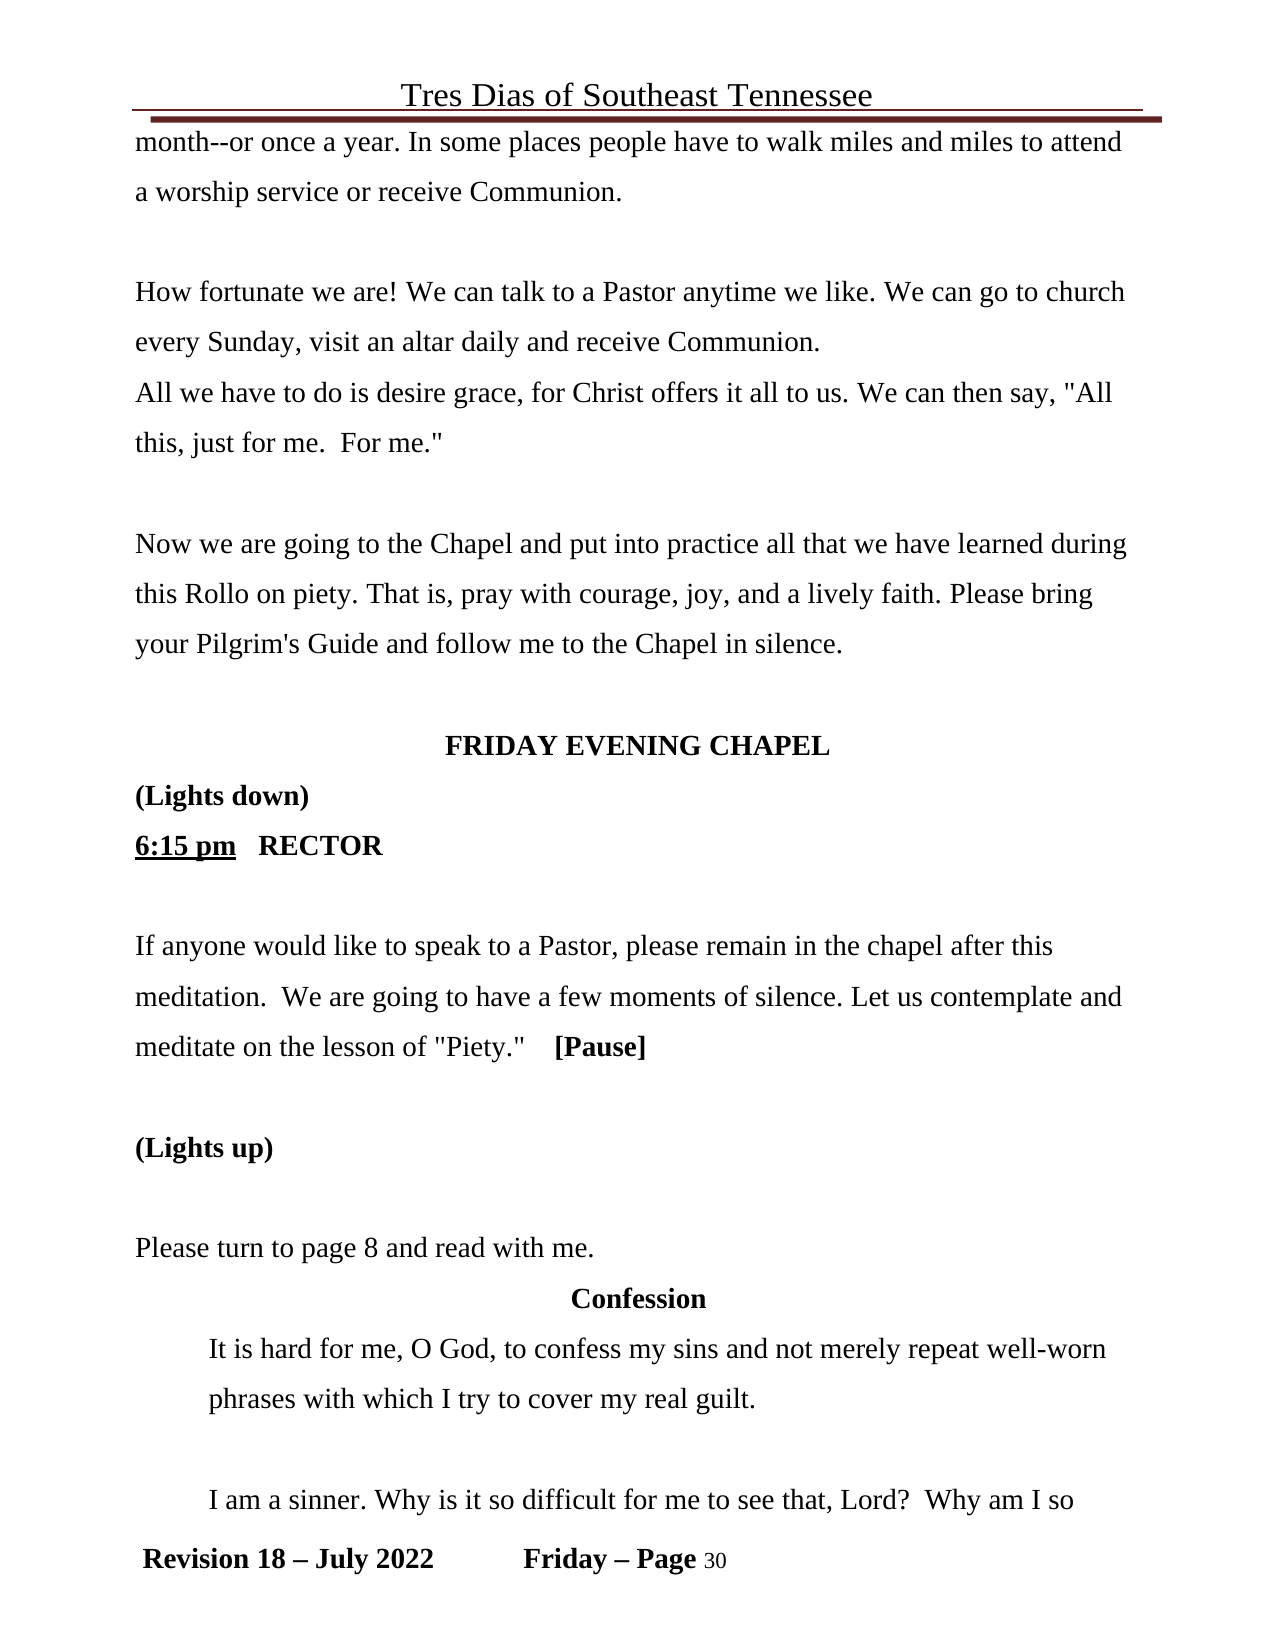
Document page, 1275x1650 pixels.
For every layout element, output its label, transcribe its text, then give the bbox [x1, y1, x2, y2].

text How fortunate we are! We can talk to a Pastor anytime we like. We can go to church every Sunday, visit an altar daily and receive Communion. [135, 274, 1173, 358]
subtitle (Lights up) [135, 1130, 1173, 1164]
text I am a sinner. Why is it so difficult for me to see that, Lord? Why am I so [208, 1482, 1173, 1516]
text If anyone would like to speak to a Pastor, please remain in the chapel after this meditation. We are going to have a few moments of silence. Let us contemplate and meditate on the lesson of "Piety." [Pause] [135, 928, 1122, 1063]
text month--or once a year. In some places people have to walk miles and miles to attend a worship service or receive Communion. [135, 124, 1123, 208]
text Now we are going to the Chapel and put into practice all that we have learned during this Rollo on piety. That is, pray with courage, joy, and a lively faith. Please bring your Pilgrim's Guide and follow me to the Chapel in silence. [135, 526, 1135, 660]
text All we have to do is desire grace, for Christ offers it all to us. We can then say, "All this, just for me. For me." [135, 375, 1135, 459]
subtitle (Lights down) [135, 778, 1173, 811]
text 6:15 pm RECTOR [135, 828, 1173, 862]
subtitle Confession [570, 1281, 1173, 1315]
text It is hard for me, O God, to confess my sins and not merely repeat well-worn phrases with which I try to cover my real guilt. [208, 1331, 1109, 1415]
text Please turn to page 8 and read with me. [135, 1230, 1173, 1264]
subtitle FRIDAY EVENING CHAPEL [439, 728, 836, 761]
